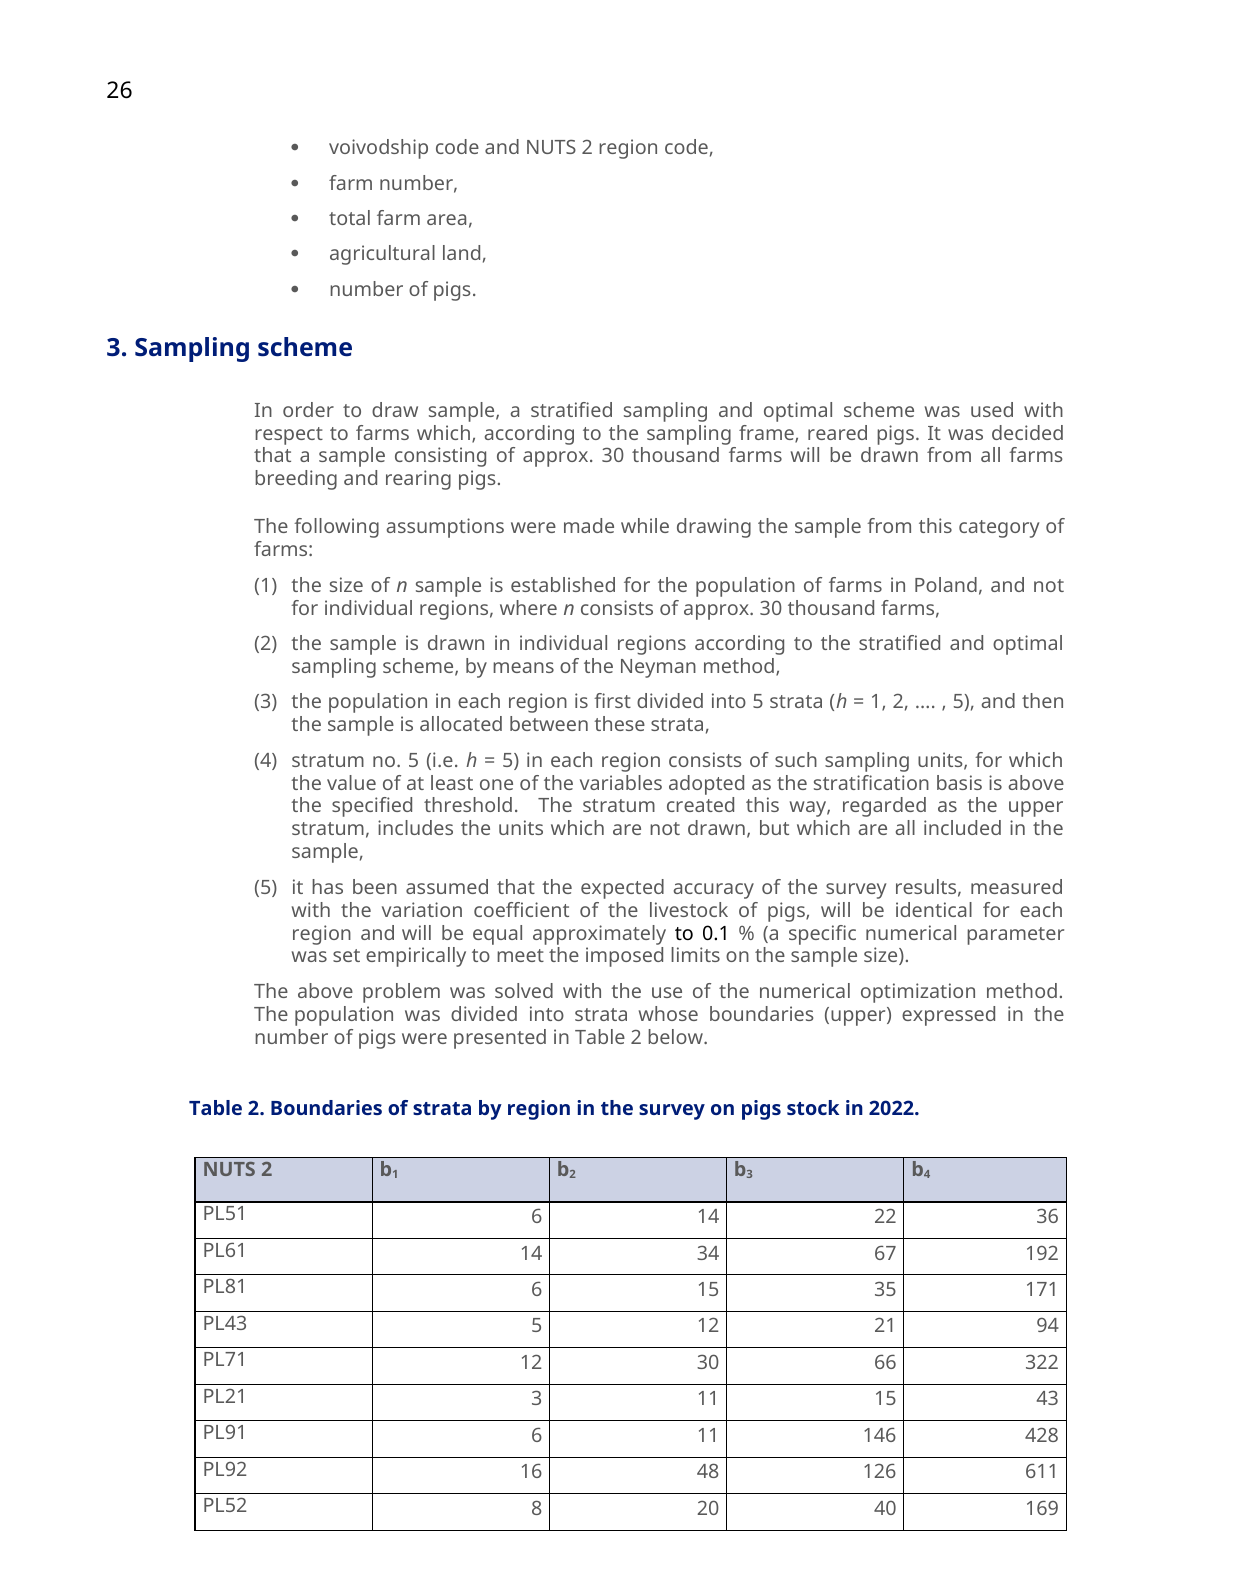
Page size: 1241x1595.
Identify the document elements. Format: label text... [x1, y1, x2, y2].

table_cell 14 [550, 1203, 726, 1238]
table_cell 192 [904, 1239, 1066, 1274]
table_cell 126 [727, 1458, 903, 1493]
table_cell PL61 [196, 1239, 372, 1274]
list voivodship code and NUTS 2 region code, [291, 136, 1065, 159]
table_cell 6 [373, 1421, 549, 1457]
table_cell 611 [904, 1458, 1066, 1493]
table_cell PL91 [196, 1421, 372, 1457]
table_cell 34 [550, 1239, 726, 1274]
table_cell 16 [373, 1458, 549, 1493]
text The following assumptions were made while drawing the sample from this category of farms: [254, 515, 1065, 561]
table_cell 6 [373, 1275, 549, 1311]
table_cell PL21 [196, 1385, 372, 1420]
table_cell 66 [727, 1348, 903, 1384]
table_cell 11 [550, 1421, 726, 1457]
table_cell 6 [373, 1203, 549, 1238]
table_header b3 [727, 1158, 903, 1201]
table_cell 15 [550, 1275, 726, 1311]
table_cell 11 [550, 1385, 726, 1420]
table_cell 40 [727, 1494, 903, 1529]
table_cell 15 [727, 1385, 903, 1420]
table_cell 12 [373, 1348, 549, 1384]
table_cell 36 [904, 1203, 1066, 1238]
text The above problem was solved with the use of the numerical optimization method. The population was divided into strata whose boundaries (upper) expressed in the number of pigs were presented in Table 2 below. [254, 980, 1065, 1049]
list the size of n sample is established for the population of farms in Poland, and not for individual regions, where n consists of approx. 30 thousand farms, [254, 574, 1065, 619]
table_cell 14 [373, 1239, 549, 1274]
table_cell 12 [550, 1312, 726, 1347]
table_cell 171 [904, 1275, 1066, 1311]
table_cell 169 [904, 1494, 1066, 1529]
list number of pigs. [291, 278, 1065, 301]
table_cell 20 [550, 1494, 726, 1529]
text 3. Sampling scheme [106, 338, 1065, 361]
table_cell PL92 [196, 1458, 372, 1493]
table_cell 30 [550, 1348, 726, 1384]
list the sample is drawn in individual regions according to the stratified and optimal sampling scheme, by means of the Neyman method, [254, 632, 1065, 678]
table_cell 21 [727, 1312, 903, 1347]
table_header b4 [904, 1158, 1066, 1201]
table_cell PL52 [196, 1494, 372, 1529]
table_cell 48 [550, 1458, 726, 1493]
table_header b1 [373, 1158, 549, 1201]
table_cell 67 [727, 1239, 903, 1274]
list it has been assumed that the expected accuracy of the survey results, measured with the variation coefficient of the livestock of pigs, will be identical for each region and will be equal approximately to 0.1 % (a specific numerical parameter was set empirically to meet the imposed limits on the sample size). [254, 876, 1065, 967]
list agricultural land, [291, 242, 1065, 265]
list the population in each region is first divided into 5 strata (h = 1, 2, …. , 5), and then the sample is allocated between these strata, [254, 690, 1065, 736]
list farm number, [291, 172, 1065, 194]
table_cell PL51 [196, 1203, 372, 1238]
table_cell PL71 [196, 1348, 372, 1384]
table_cell 428 [904, 1421, 1066, 1457]
table_cell 94 [904, 1312, 1066, 1347]
table_header b2 [550, 1158, 726, 1201]
text In order to draw sample, a stratified sampling and optimal scheme was used with respect to farms which, according to the sampling frame, reared pigs. It was decided that a sample consisting of approx. 30 thousand farms will be drawn from all farms breeding and rearing pigs. [254, 399, 1065, 490]
table_cell PL81 [196, 1275, 372, 1311]
list total farm area, [291, 207, 1065, 230]
text Table 2. Boundaries of strata by region in the survey on pigs stock in 2022. [189, 1097, 1065, 1119]
table_cell 8 [373, 1494, 549, 1529]
table_cell 22 [727, 1203, 903, 1238]
table_cell 35 [727, 1275, 903, 1311]
table_cell 43 [904, 1385, 1066, 1420]
table_cell 5 [373, 1312, 549, 1347]
table_cell 322 [904, 1348, 1066, 1384]
table_cell 146 [727, 1421, 903, 1457]
table_cell PL43 [196, 1312, 372, 1347]
table_header NUTS 2 [196, 1158, 372, 1201]
list stratum no. 5 (i.e. h = 5) in each region consists of such sampling units, for which the value of at least one of the variables adopted as the stratification basis is above the specified threshold. The stratum created this way, regarded as the upper stratum, includes the units which are not drawn, but which are all included in the sample, [254, 749, 1065, 863]
table_cell 3 [373, 1385, 549, 1420]
